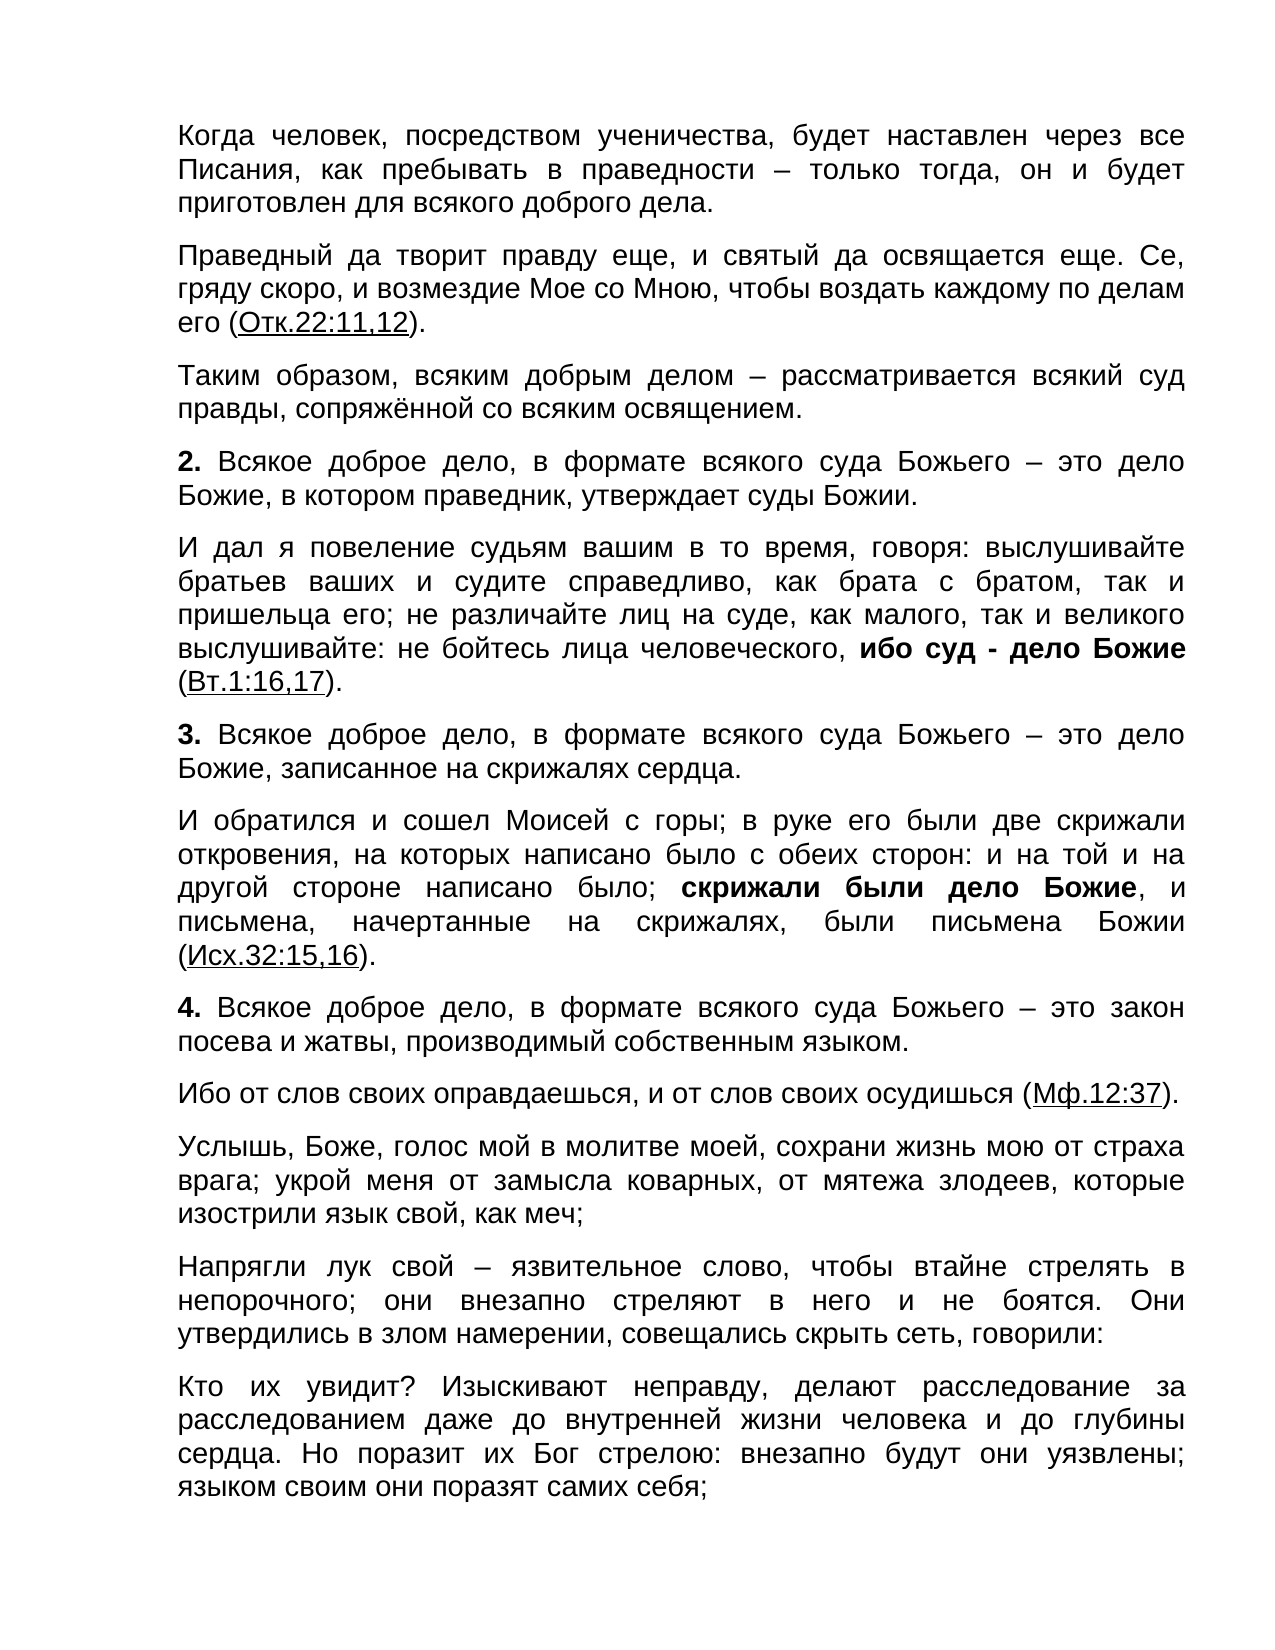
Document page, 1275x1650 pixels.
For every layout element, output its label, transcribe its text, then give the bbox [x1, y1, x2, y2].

text Когда человек, посредством ученичества, будет наставлен через все Писания, как пребывать в праведности – только тогда, он и будет приготовлен для всякого доброго дела. [177, 118, 1186, 219]
text 3. Всякое доброе дело, в формате всякого суда Божьего – это дело Божие, записанное на скрижалях сердца. [177, 717, 1186, 784]
text Ибо от слов своих оправдаешься, и от слов своих осудишься (Мф.12:37). [177, 1076, 1186, 1110]
text Таким образом, всяким добрым делом – рассматривается всякий суд правды, сопряжённой со всяким освящением. [177, 358, 1186, 425]
text И дал я повеление судьям вашим в то время, говоря: выслушивайте братьев ваших и судите справедливо, как брата с братом, так и пришельца его; не различайте лиц на суде, как малого, так и великого выслушивайте: не бойтесь лица человеческого, ибо суд - дело Божие (Вт.1:16,17). [177, 530, 1186, 698]
text Напрягли лук свой – язвительное слово, чтобы втайне стрелять в непорочного; они внезапно стреляют в него и не боятся. Они утвердились в злом намерении, совещались скрыть сеть, говорили: [177, 1249, 1186, 1349]
text Кто их увидит? Изыскивают неправду, делают расследование за расследованием даже до внутренней жизни человека и до глубины сердца. Но поразит их Бог стрелою: внезапно будут они уязвлены; языком своим они поразят самих себя; [177, 1369, 1186, 1503]
text 2. Всякое доброе дело, в формате всякого суда Божьего – это дело Божие, в котором праведник, утверждает суды Божии. [177, 444, 1186, 511]
text Услышь, Боже, голос мой в молитве моей, сохрани жизнь мою от страха врага; укрой меня от замысла коварных, от мятежа злодеев, которые изострили язык свой, как меч; [177, 1129, 1186, 1230]
text Праведный да творит правду еще, и святый да освящается еще. Се, гряду скоро, и возмездие Мое со Мною, чтобы воздать каждому по делам его (Отк.22:11,12). [177, 238, 1186, 338]
text И обратился и сошел Моисей с горы; в руке его были две скрижали откровения, на которых написано было с обеих сторон: и на той и на другой стороне написано было; скрижали были дело Божие, и письмена, начертанные на скрижалях, были письмена Божии (Исх.32:15,16). [177, 803, 1186, 971]
text 4. Всякое доброе дело, в формате всякого суда Божьего – это закон посева и жатвы, производимый собственным языком. [177, 990, 1186, 1057]
